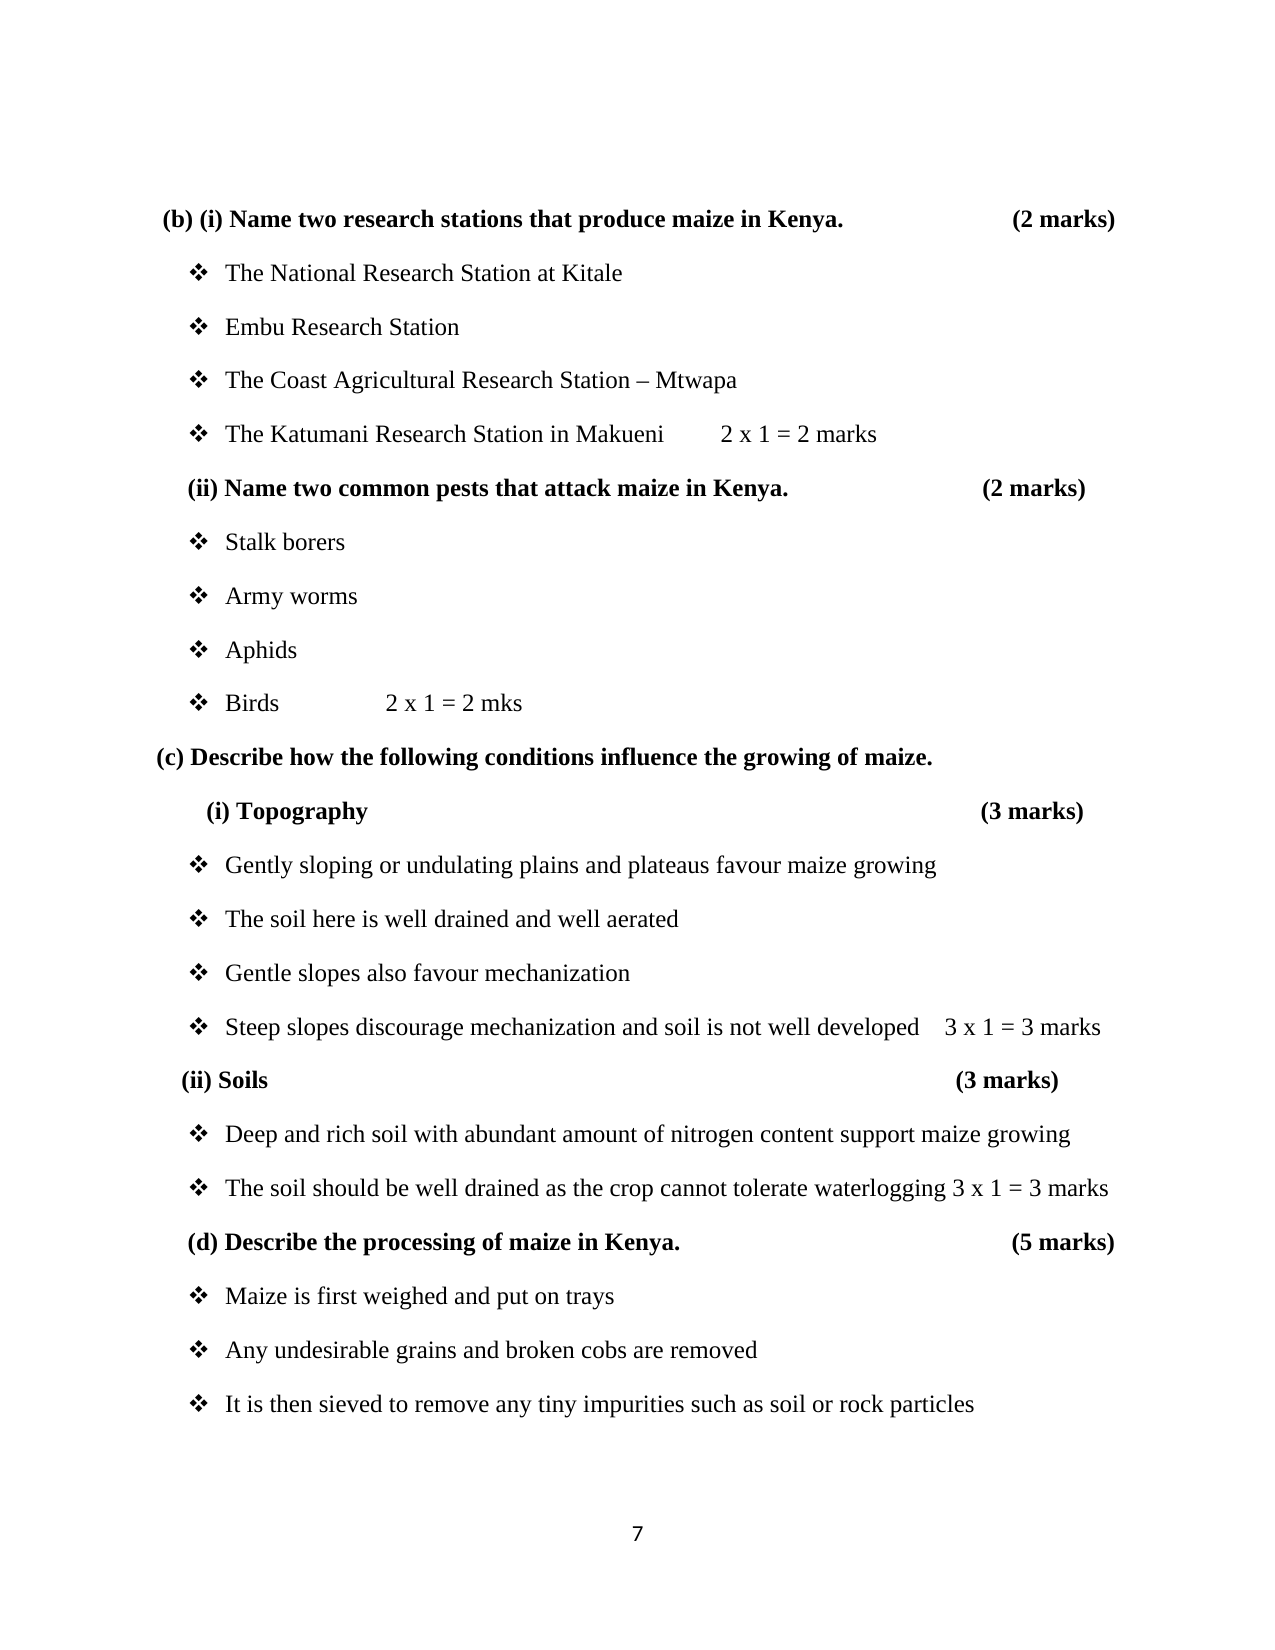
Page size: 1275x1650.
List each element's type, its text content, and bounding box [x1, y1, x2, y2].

list The soil should be well drained as the crop cannot tolerate waterlogging 3 x 1 = 3 marks [187, 1173, 1125, 1202]
list Maize is first weighed and put on trays [187, 1281, 1125, 1310]
list Embu Research Station [187, 312, 1125, 340]
list The Coast Agricultural Research Station – Mtwapa [187, 365, 1125, 394]
text (ii) Name two common pests that attack maize in Kenya. (2 marks) [150, 473, 1125, 502]
list The National Research Station at Kitale [187, 258, 1125, 286]
list It is then sieved to remove any tiny impurities such as soil or rock particles [187, 1389, 1125, 1417]
text (c) Describe how the following conditions influence the growing of maize. [150, 742, 1125, 771]
list Stalk borers [187, 527, 1125, 556]
list Gently sloping or undulating plains and plateaus favour maize growing [187, 850, 1125, 879]
list Aphids [187, 635, 1125, 663]
list Steep slopes discourage mechanization and soil is not well developed 3 x 1 = 3 marks [187, 1012, 1125, 1040]
list The Katumani Research Station in Makueni 2 x 1 = 2 marks [187, 419, 1125, 448]
text (b) (i) Name two research stations that produce maize in Kenya. (2 marks) [150, 204, 1125, 233]
list Gentle slopes also favour mechanization [187, 958, 1125, 987]
text (d) Describe the processing of maize in Kenya. (5 marks) [187, 1227, 1125, 1256]
text (i) Topography (3 marks) [150, 796, 1125, 825]
list The soil here is well drained and well aerated [187, 904, 1125, 933]
list Deep and rich soil with abundant amount of nitrogen content support maize growing [187, 1119, 1125, 1148]
list Any undesirable grains and broken cobs are removed [187, 1335, 1125, 1363]
text (ii) Soils (3 marks) [150, 1066, 1125, 1094]
list Army worms [187, 581, 1125, 609]
list Birds 2 x 1 = 2 mks [187, 688, 1125, 717]
